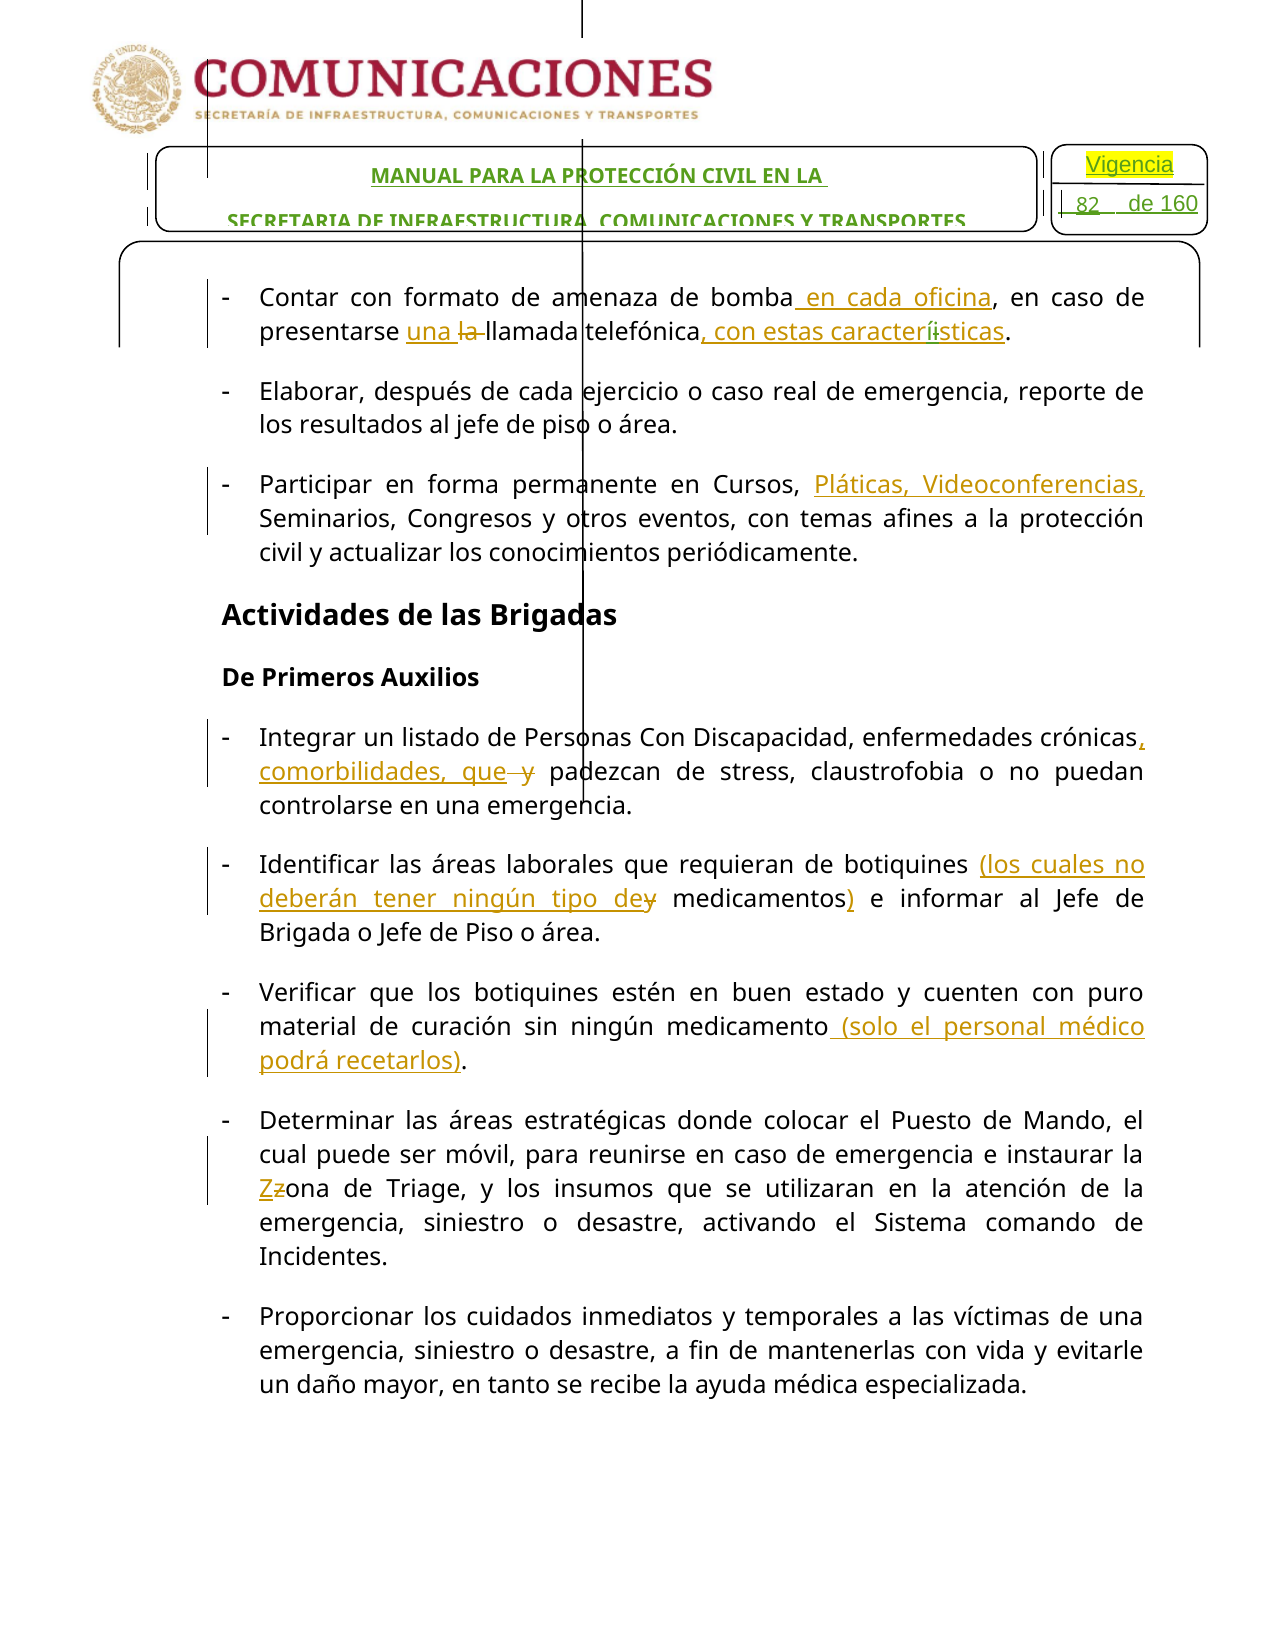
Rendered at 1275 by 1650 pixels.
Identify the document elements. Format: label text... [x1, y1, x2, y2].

list Contar con formato de amenaza de bomba, en caso de presentarse llamada telefónica. [221, 279, 1145, 348]
list Elaborar, después de cada ejercicio o caso real de emergencia, reporte de los resultados al jefe de piso o área. [221, 373, 1145, 441]
subtitle Actividades de las Brigadas [221, 594, 1145, 634]
list Verificar que los botiquines estén en buen estado y cuenten con puro material de curación sin ningún medicamento. [221, 975, 1145, 1077]
list Determinar las áreas estratégicas donde colocar el Puesto de Mando, el cual puede ser móvil, para reunirse en caso de emergencia e instaurar la ona de Triage, y los insumos que se utilizaran en la atención de la emergencia, siniestro o desastre, activando el Sistema comando de Incidentes. [221, 1102, 1145, 1273]
list Integrar un listado de Personas Con Discapacidad, enfermedades crónicas padezcan de stress, claustrofobia o no puedan controlarse en una emergencia. [221, 719, 1145, 821]
subtitle De Primeros Auxilios [221, 660, 1145, 694]
list Participar en forma permanente en Cursos, Seminarios, Congresos y otros eventos, con temas afines a la protección civil y actualizar los conocimientos periódicamente. [221, 467, 1145, 569]
list Identificar las áreas laborales que requieran de botiquines medicamentos e informar al Jefe de Brigada o Jefe de Piso o área. [221, 847, 1145, 949]
list Proporcionar los cuidados inmediatos y temporales a las víctimas de una emergencia, siniestro o desastre, a fin de mantenerlas con vida y evitarle un daño mayor, en tanto se recibe la ayuda médica especializada. [221, 1298, 1145, 1400]
picture [89, 38, 720, 139]
